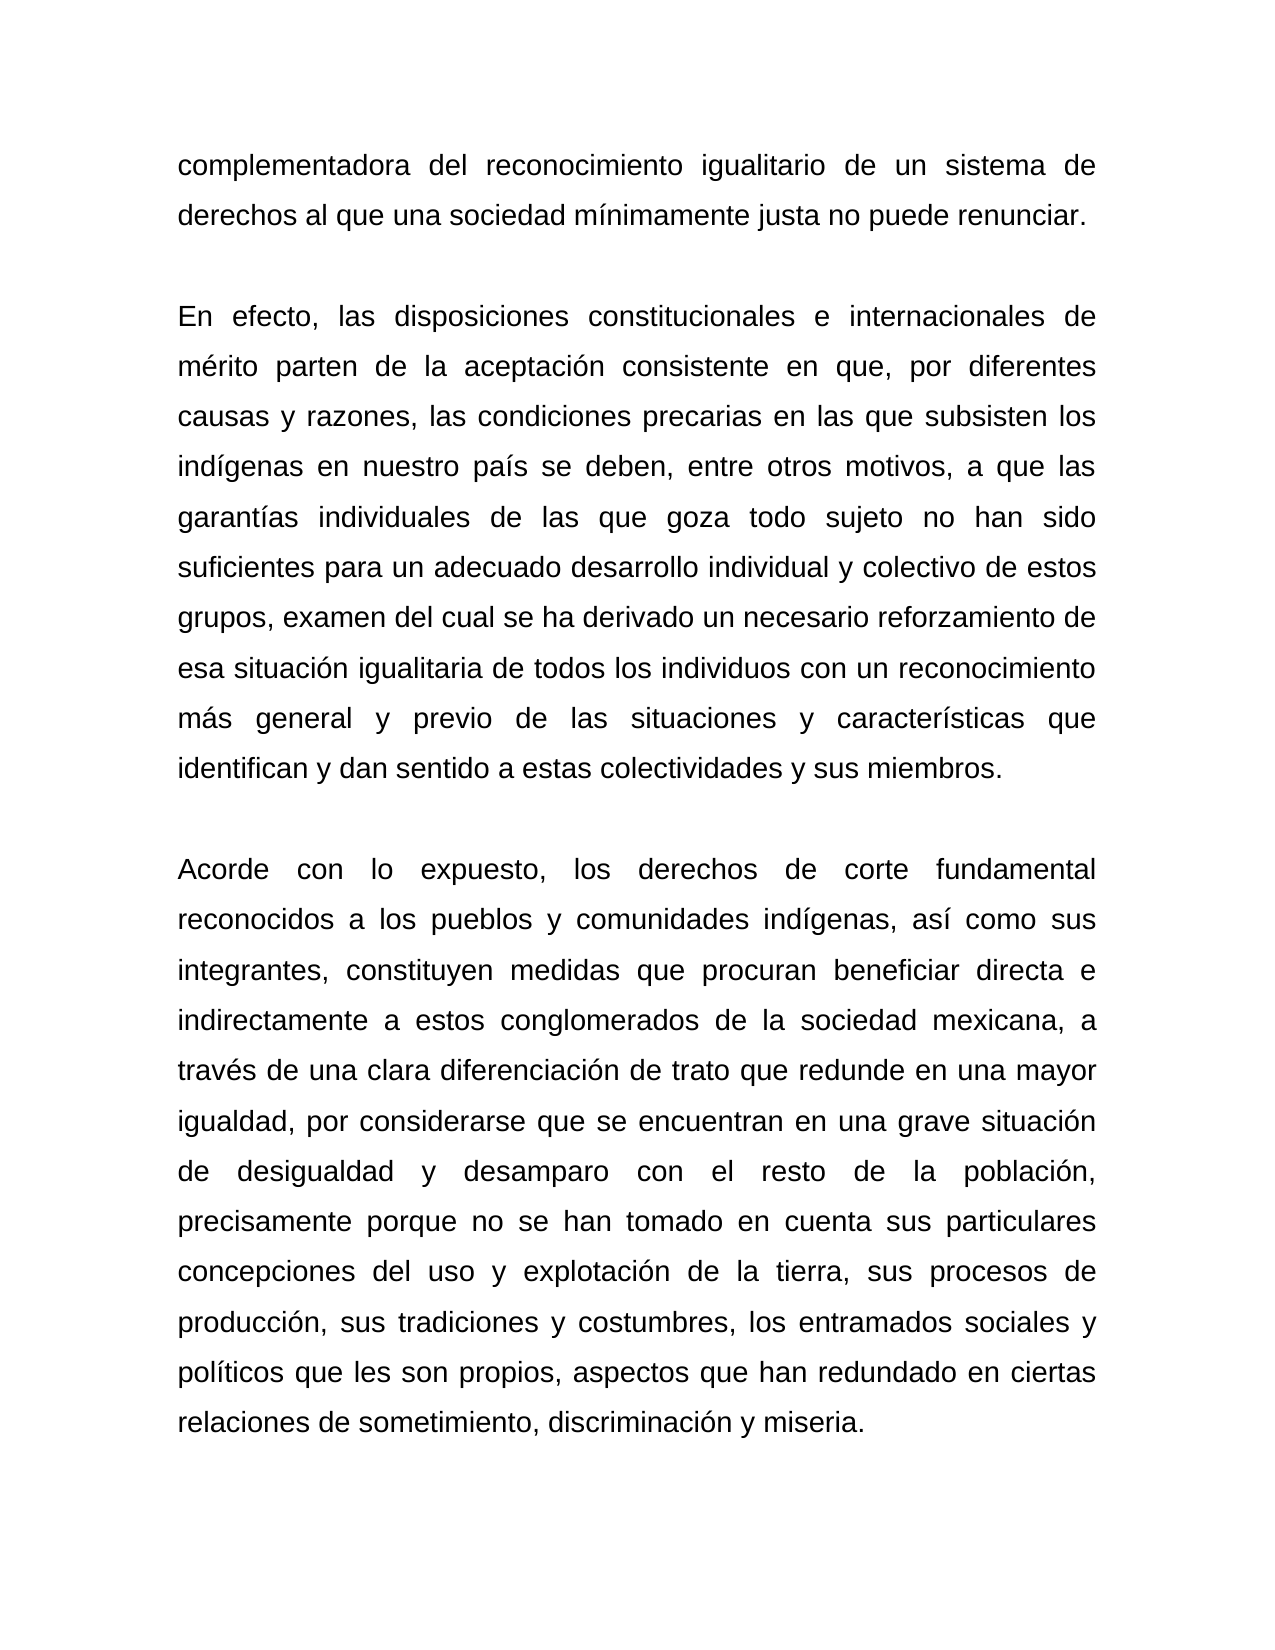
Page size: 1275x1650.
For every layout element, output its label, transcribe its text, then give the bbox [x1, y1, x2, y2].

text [177, 148, 1098, 231]
text En efecto, las disposiciones constitucionales e internacionales de mérito parten de la aceptación consistente en que, por diferentes causas y razones, las condiciones precarias en las que subsisten los indígenas en nuestro país se deben, entre otros motivos, a que las garantías individuales de las que goza todo sujeto no han sido suficientes para un adecuado desarrollo individual y colectivo de estos grupos, examen del cual se ha derivado un necesario reforzamiento de esa situación igualitaria de todos los individuos con un reconocimiento más general y previo de las situaciones y características que identifican y dan sentido a estas colectividades y sus miembros. [177, 298, 1098, 785]
text Acorde con lo expuesto, los derechos de corte fundamental reconocidos a los pueblos y comunidades indígenas, así como sus integrantes, constituyen medidas que procuran beneficiar directa e indirectamente a estos conglomerados de la sociedad mexicana, a través de una clara diferenciación de trato que redunde en una mayor igualdad, por considerarse que se encuentran en una grave situación de desigualdad y desamparo con el resto de la población, precisamente porque no se han tomado en cuenta sus particulares concepciones del uso y explotación de la tierra, sus procesos de producción, sus tradiciones y costumbres, los entramados sociales y políticos que les son propios, aspectos que han redundado en ciertas relaciones de sometimiento, discriminación y miseria. [177, 852, 1098, 1439]
